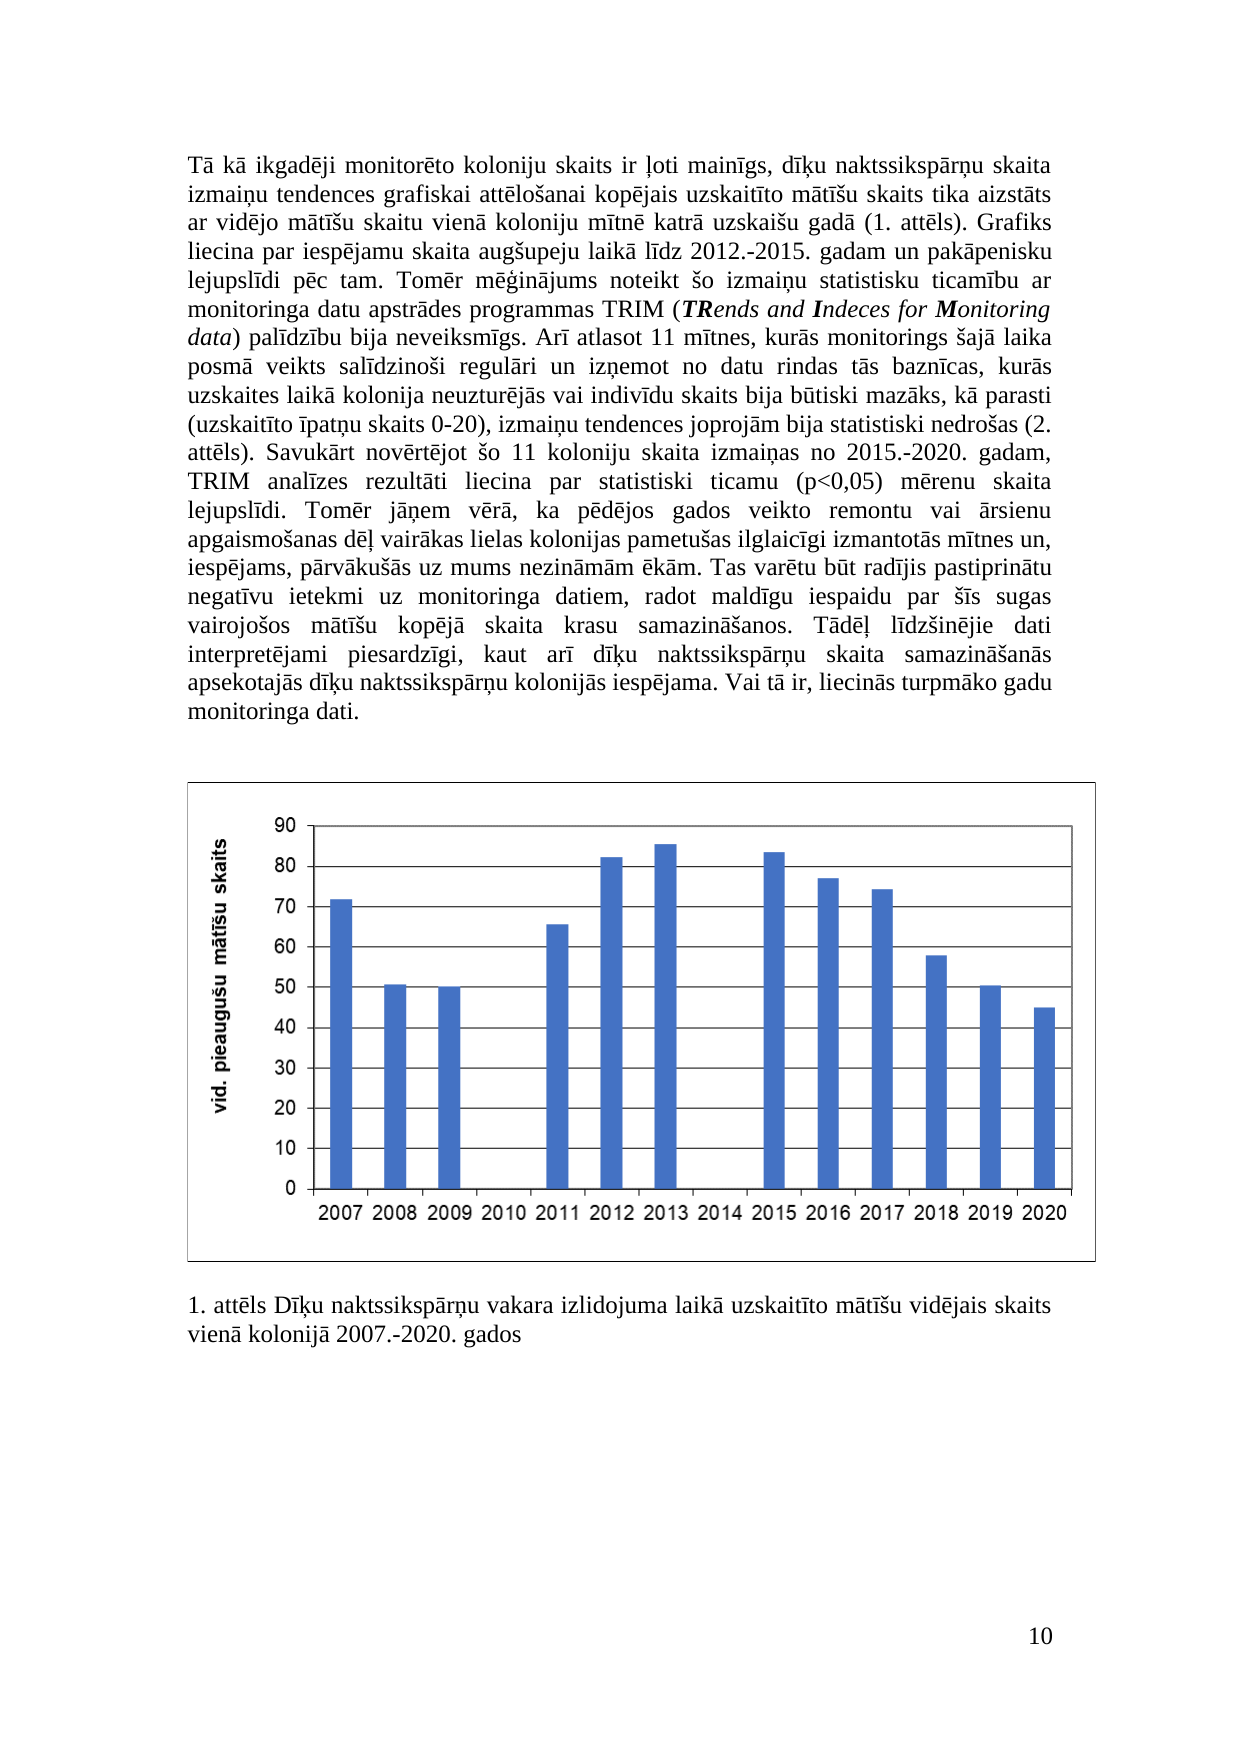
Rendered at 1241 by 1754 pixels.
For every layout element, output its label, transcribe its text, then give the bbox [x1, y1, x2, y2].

picture [187, 782, 1096, 1262]
text Tā kā ikgadēji monitorēto koloniju skaits ir ļoti mainīgs, dīķu naktssikspārņu skaita izmaiņu tendences grafiskai attēlošanai kopējais uzskaitīto mātīšu skaits tika aizstāts ar vidējo mātīšu skaitu vienā koloniju mītnē katrā uzskaišu gadā (1. attēls). Grafiks liecina par iespējamu skaita augšupeju laikā līdz 2012.-2015. gadam un pakāpenisku lejupslīdi pēc tam. Tomēr mēģinājums noteikt šo izmaiņu statistisku ticamību ar monitoringa datu apstrādes programmas TRIM (TRends and Indeces for Monitoring data) palīdzību bija neveiksmīgs. Arī atlasot 11 mītnes, kurās monitorings šajā laika posmā veikts salīdzinoši regulāri un izņemot no datu rindas tās baznīcas, kurās uzskaites laikā kolonija neuzturējās vai indivīdu skaits bija būtiski mazāks, kā parasti (uzskaitīto īpatņu skaits 0-20), izmaiņu tendences joprojām bija statistiski nedrošas (2. attēls). Savukārt novērtējot šo 11 koloniju skaita izmaiņas no 2015.-2020. gadam, TRIM analīzes rezultāti liecina par statistiski ticamu (p<0,05) mērenu skaita lejupslīdi. Tomēr jāņem vērā, ka pēdējos gados veikto remontu vai ārsienu apgaismošanas dēļ vairākas lielas kolonijas pametušas ilglaicīgi izmantotās mītnes un, iespējams, pārvākušās uz mums nezināmām ēkām. Tas varētu būt radījis pastiprinātu negatīvu ietekmi uz monitoringa datiem, radot maldīgu iespaidu par šīs sugas vairojošos mātīšu kopējā skaita krasu samazināšanos. Tādēļ līdzšinējie dati interpretējami piesardzīgi, kaut arī dīķu naktssikspārņu skaita samazināšanās apsekotajās dīķu naktssikspārņu kolonijās iespējama. Vai tā ir, liecinās turpmāko gadu monitoringa dati. [187, 150, 1053, 725]
text 1. attēls Dīķu naktssikspārņu vakara izlidojuma laikā uzskaitīto mātīšu vidējais skaits vienā kolonijā 2007.-2020. gados [187, 1290, 1053, 1348]
